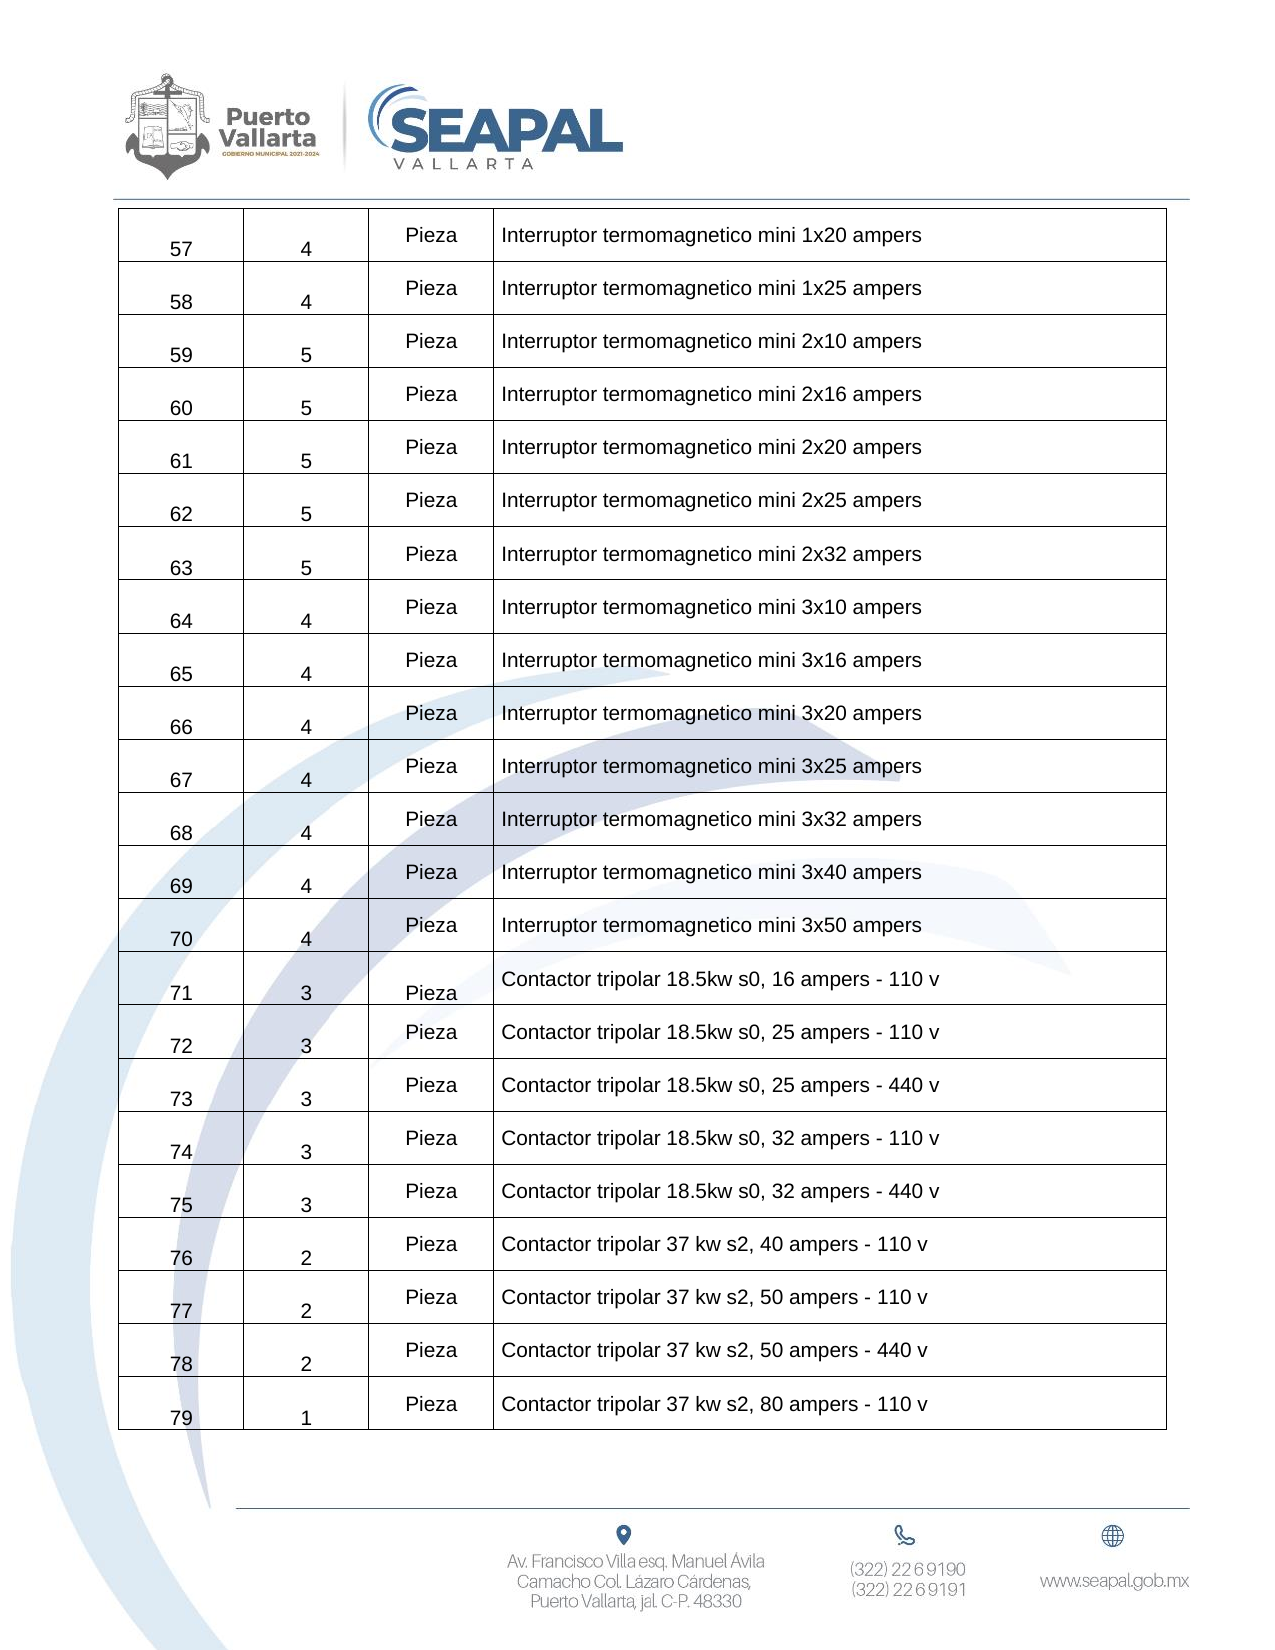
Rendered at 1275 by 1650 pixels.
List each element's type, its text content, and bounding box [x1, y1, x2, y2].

table_cell 4 [244, 687, 368, 739]
table_cell 66 [119, 687, 243, 739]
table_cell Pieza [369, 1324, 493, 1376]
table_cell Pieza [369, 580, 493, 632]
table_cell Contactor tripolar 37 kw s2, 50 ampers - 110 v [494, 1271, 1166, 1323]
table_cell Contactor tripolar 37 kw s2, 50 ampers - 440 v [494, 1324, 1166, 1376]
table_cell Pieza [369, 1218, 493, 1270]
table_cell Pieza [369, 740, 493, 792]
table_cell Interruptor termomagnetico mini 2x10 ampers [494, 315, 1166, 367]
table_cell Pieza [369, 315, 493, 367]
table_cell 57 [119, 209, 243, 261]
table_cell 76 [119, 1218, 243, 1270]
table_cell 5 [244, 474, 368, 526]
table_cell 72 [119, 1005, 243, 1057]
table_cell 73 [119, 1059, 243, 1111]
table_cell Interruptor termomagnetico mini 1x25 ampers [494, 262, 1166, 314]
table_cell Pieza [369, 899, 493, 951]
table_cell 75 [119, 1165, 243, 1217]
table_cell 5 [244, 527, 368, 579]
table_cell 4 [244, 793, 368, 845]
table_cell Contactor tripolar 18.5kw s0, 16 ampers - 110 v [494, 952, 1166, 1004]
table_cell Interruptor termomagnetico mini 2x25 ampers [494, 474, 1166, 526]
table_cell 3 [244, 952, 368, 1004]
table_cell Pieza [369, 262, 493, 314]
table_cell Contactor tripolar 37 kw s2, 80 ampers - 110 v [494, 1377, 1166, 1429]
table_cell Interruptor termomagnetico mini 3x50 ampers [494, 899, 1166, 951]
table_cell 5 [244, 421, 368, 473]
table_cell Interruptor termomagnetico mini 1x20 ampers [494, 209, 1166, 261]
table_cell 4 [244, 740, 368, 792]
table_cell 4 [244, 846, 368, 898]
table_cell 3 [244, 1112, 368, 1164]
table_cell Pieza [369, 793, 493, 845]
table_cell Interruptor termomagnetico mini 3x10 ampers [494, 580, 1166, 632]
table_cell Interruptor termomagnetico mini 2x32 ampers [494, 527, 1166, 579]
table_cell 4 [244, 209, 368, 261]
table_cell Pieza [369, 687, 493, 739]
table_cell Contactor tripolar 37 kw s2, 40 ampers - 110 v [494, 1218, 1166, 1270]
table_cell 2 [244, 1324, 368, 1376]
table_cell 74 [119, 1112, 243, 1164]
table_cell Contactor tripolar 18.5kw s0, 32 ampers - 110 v [494, 1112, 1166, 1164]
table_cell Interruptor termomagnetico mini 3x16 ampers [494, 634, 1166, 686]
picture [9, 0, 1275, 1650]
table_cell 1 [244, 1377, 368, 1429]
table_cell 58 [119, 262, 243, 314]
table_cell 78 [119, 1324, 243, 1376]
table_cell 4 [244, 634, 368, 686]
table_cell Pieza [369, 527, 493, 579]
table_cell Pieza [369, 634, 493, 686]
table_cell Pieza [369, 846, 493, 898]
table_cell 5 [244, 315, 368, 367]
table_cell Pieza [369, 1165, 493, 1217]
table_cell Interruptor termomagnetico mini 2x16 ampers [494, 368, 1166, 420]
table_cell 2 [244, 1271, 368, 1323]
table_cell Contactor tripolar 18.5kw s0, 25 ampers - 110 v [494, 1005, 1166, 1057]
table_cell 59 [119, 315, 243, 367]
table_cell Interruptor termomagnetico mini 3x40 ampers [494, 846, 1166, 898]
table_cell 2 [244, 1218, 368, 1270]
table_cell Pieza [369, 1377, 493, 1429]
table_cell 4 [244, 262, 368, 314]
table_cell 5 [244, 368, 368, 420]
table_cell 68 [119, 793, 243, 845]
table_cell Pieza [369, 1059, 493, 1111]
table_cell 62 [119, 474, 243, 526]
table_cell 3 [244, 1165, 368, 1217]
table_cell Interruptor termomagnetico mini 3x25 ampers [494, 740, 1166, 792]
table_cell 67 [119, 740, 243, 792]
table_cell Pieza [369, 474, 493, 526]
table_cell Pieza [369, 421, 493, 473]
table_cell Pieza [369, 368, 493, 420]
table_cell 64 [119, 580, 243, 632]
table_cell 4 [244, 580, 368, 632]
table_cell Pieza [369, 1005, 493, 1057]
table_cell 60 [119, 368, 243, 420]
table_cell Pieza [369, 1112, 493, 1164]
table_cell 65 [119, 634, 243, 686]
table_cell Pieza [369, 952, 493, 1004]
table_cell 79 [119, 1377, 243, 1429]
table_cell 70 [119, 899, 243, 951]
table_cell Contactor tripolar 18.5kw s0, 25 ampers - 440 v [494, 1059, 1166, 1111]
table_cell Interruptor termomagnetico mini 2x20 ampers [494, 421, 1166, 473]
table_cell Pieza [369, 1271, 493, 1323]
table_cell 3 [244, 1005, 368, 1057]
table_cell 4 [244, 899, 368, 951]
table_cell Pieza [369, 209, 493, 261]
table_cell 71 [119, 952, 243, 1004]
table_cell Contactor tripolar 18.5kw s0, 32 ampers - 440 v [494, 1165, 1166, 1217]
table_cell Interruptor termomagnetico mini 3x20 ampers [494, 687, 1166, 739]
table_cell 61 [119, 421, 243, 473]
table_cell 77 [119, 1271, 243, 1323]
table_cell 3 [244, 1059, 368, 1111]
table_cell 63 [119, 527, 243, 579]
table_cell Interruptor termomagnetico mini 3x32 ampers [494, 793, 1166, 845]
table_cell 69 [119, 846, 243, 898]
